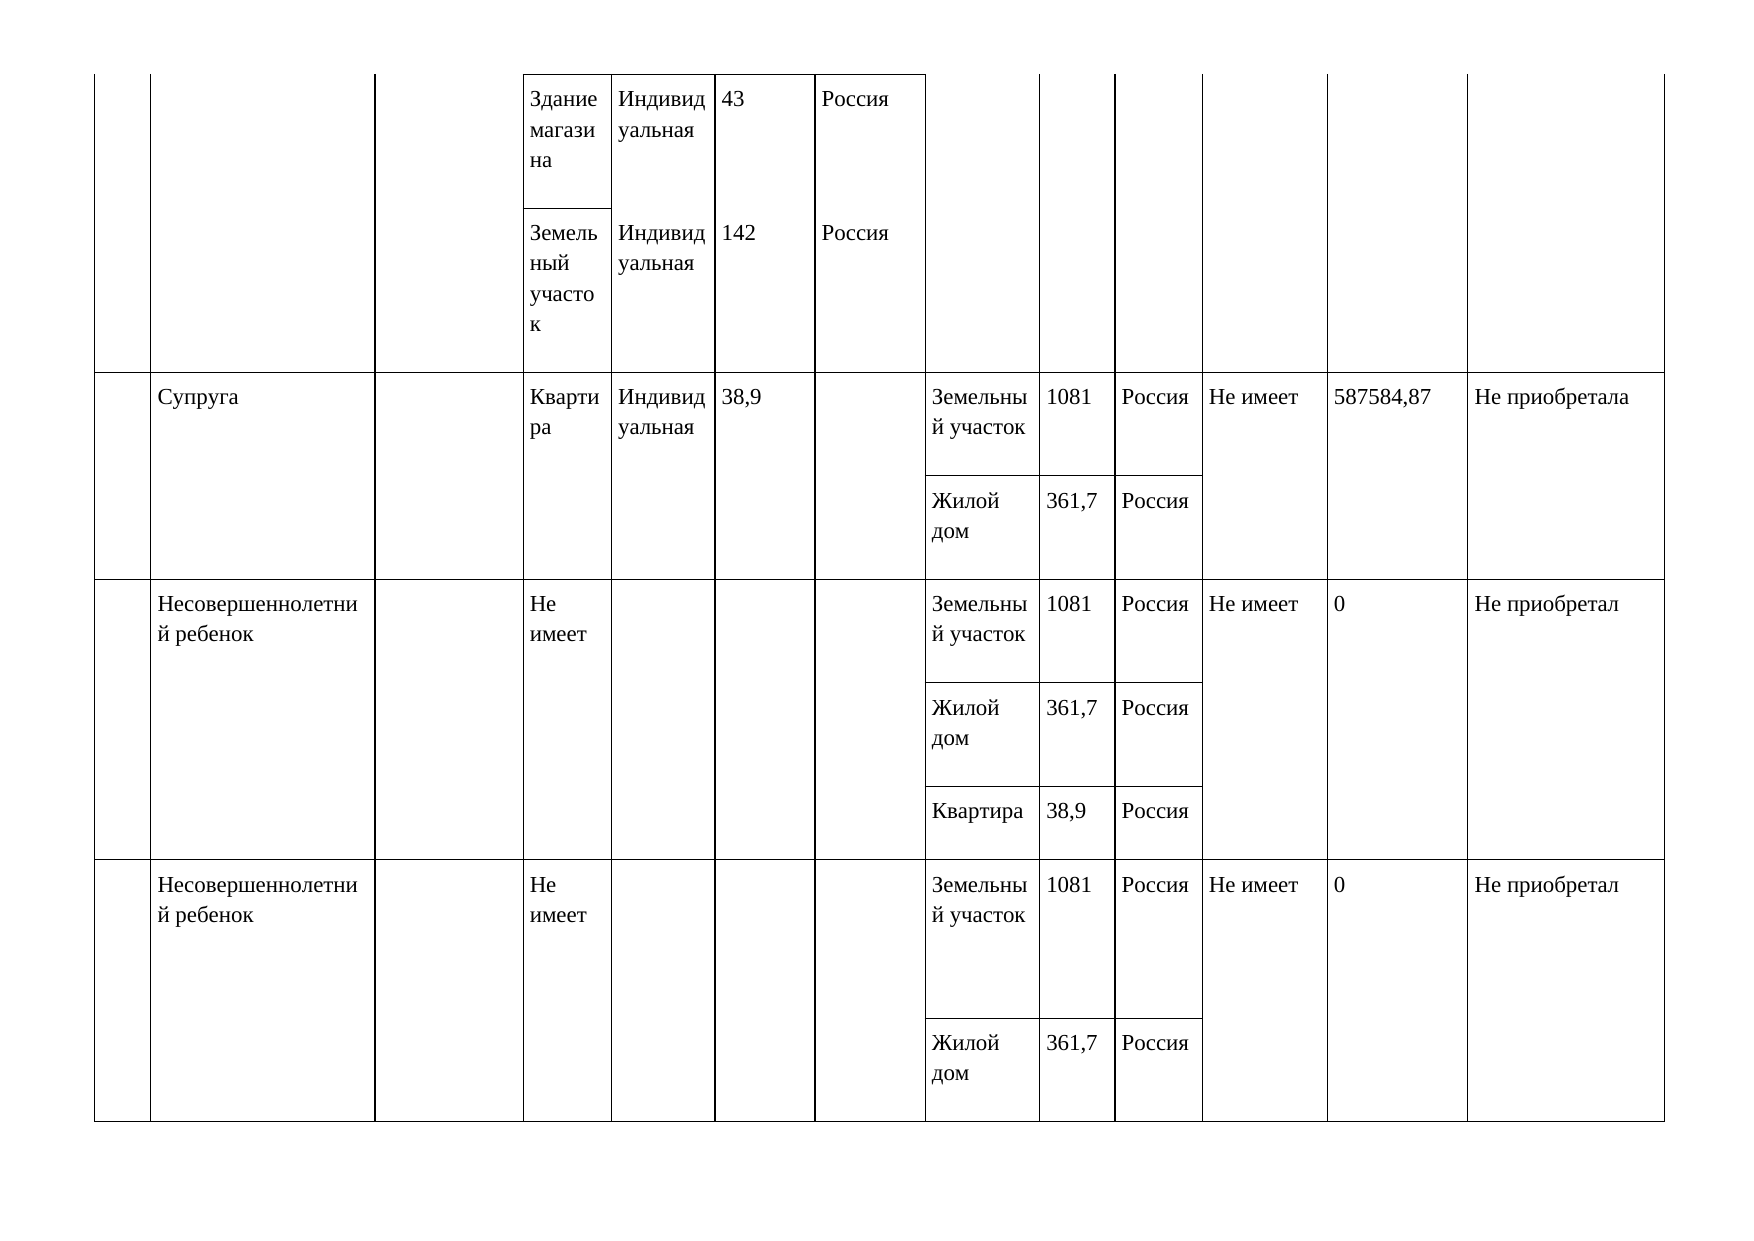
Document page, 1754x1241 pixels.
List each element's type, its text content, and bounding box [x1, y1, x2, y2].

table_cell Не имеет [1203, 373, 1327, 579]
table_cell [95, 860, 150, 1121]
table_cell [95, 580, 150, 859]
table_cell [376, 373, 523, 579]
table_cell Квартира [926, 787, 1039, 859]
table_cell Россия [1116, 683, 1202, 786]
table_cell Не приобретала [1468, 373, 1664, 579]
table_cell [95, 373, 150, 579]
table_cell 1081 [1040, 580, 1114, 682]
table_cell Россия [1116, 580, 1202, 682]
table_cell Россия [1116, 787, 1202, 859]
table_cell Земельный участок [926, 860, 1039, 1017]
table_cell 587584,87 [1328, 373, 1467, 579]
table_cell Квартира [524, 373, 611, 579]
table_cell Жилой дом [926, 683, 1039, 786]
table_cell Жилой дом [926, 1019, 1039, 1121]
table_cell Не имеет [524, 860, 611, 1121]
table_cell Индивидуальная [612, 373, 714, 579]
table_cell Не приобретал [1468, 860, 1664, 1121]
table_cell 142 [716, 208, 814, 372]
table_cell [612, 580, 714, 859]
table_cell Индивидуальная [612, 75, 714, 208]
table_cell [816, 860, 925, 1121]
table_cell Земельный участок [926, 580, 1039, 682]
table_cell [376, 580, 523, 859]
table_cell [816, 580, 925, 859]
table_cell Россия [1116, 373, 1202, 475]
table_cell 38,9 [716, 373, 814, 579]
table_cell Несовершеннолетний ребенок [151, 580, 374, 859]
table_cell 0 [1328, 580, 1467, 859]
table_cell Россия [1116, 860, 1202, 1017]
table_cell [612, 860, 714, 1121]
table_cell Россия [816, 75, 925, 208]
table_cell Здание магазина [524, 75, 611, 208]
table_cell Россия [1116, 476, 1202, 579]
table_cell Жилой дом [926, 476, 1039, 579]
table_cell Земельный участок [926, 373, 1039, 475]
table_cell 43 [716, 75, 814, 208]
table_cell Россия [1116, 1019, 1202, 1121]
table_cell 1081 [1040, 860, 1114, 1017]
table_cell [816, 373, 925, 579]
table_cell Несовершеннолетний ребенок [151, 860, 374, 1121]
table_cell Не приобретал [1468, 580, 1664, 859]
table_cell [376, 860, 523, 1121]
table_cell [716, 580, 814, 859]
table_cell Не имеет [1203, 860, 1327, 1121]
table_cell 1081 [1040, 373, 1114, 475]
table_cell [716, 860, 814, 1121]
table_cell 361,7 [1040, 476, 1114, 579]
table_cell 361,7 [1040, 683, 1114, 786]
table_cell Земельный участок [524, 209, 611, 372]
table_cell 0 [1328, 860, 1467, 1121]
table_cell Россия [816, 208, 925, 372]
table_cell Не имеет [1203, 580, 1327, 859]
table_cell 38,9 [1040, 787, 1114, 859]
table_cell Супруга [151, 373, 374, 579]
table_cell Индивидуальная [612, 208, 714, 372]
table_cell Не имеет [524, 580, 611, 859]
table_cell 361,7 [1040, 1019, 1114, 1121]
